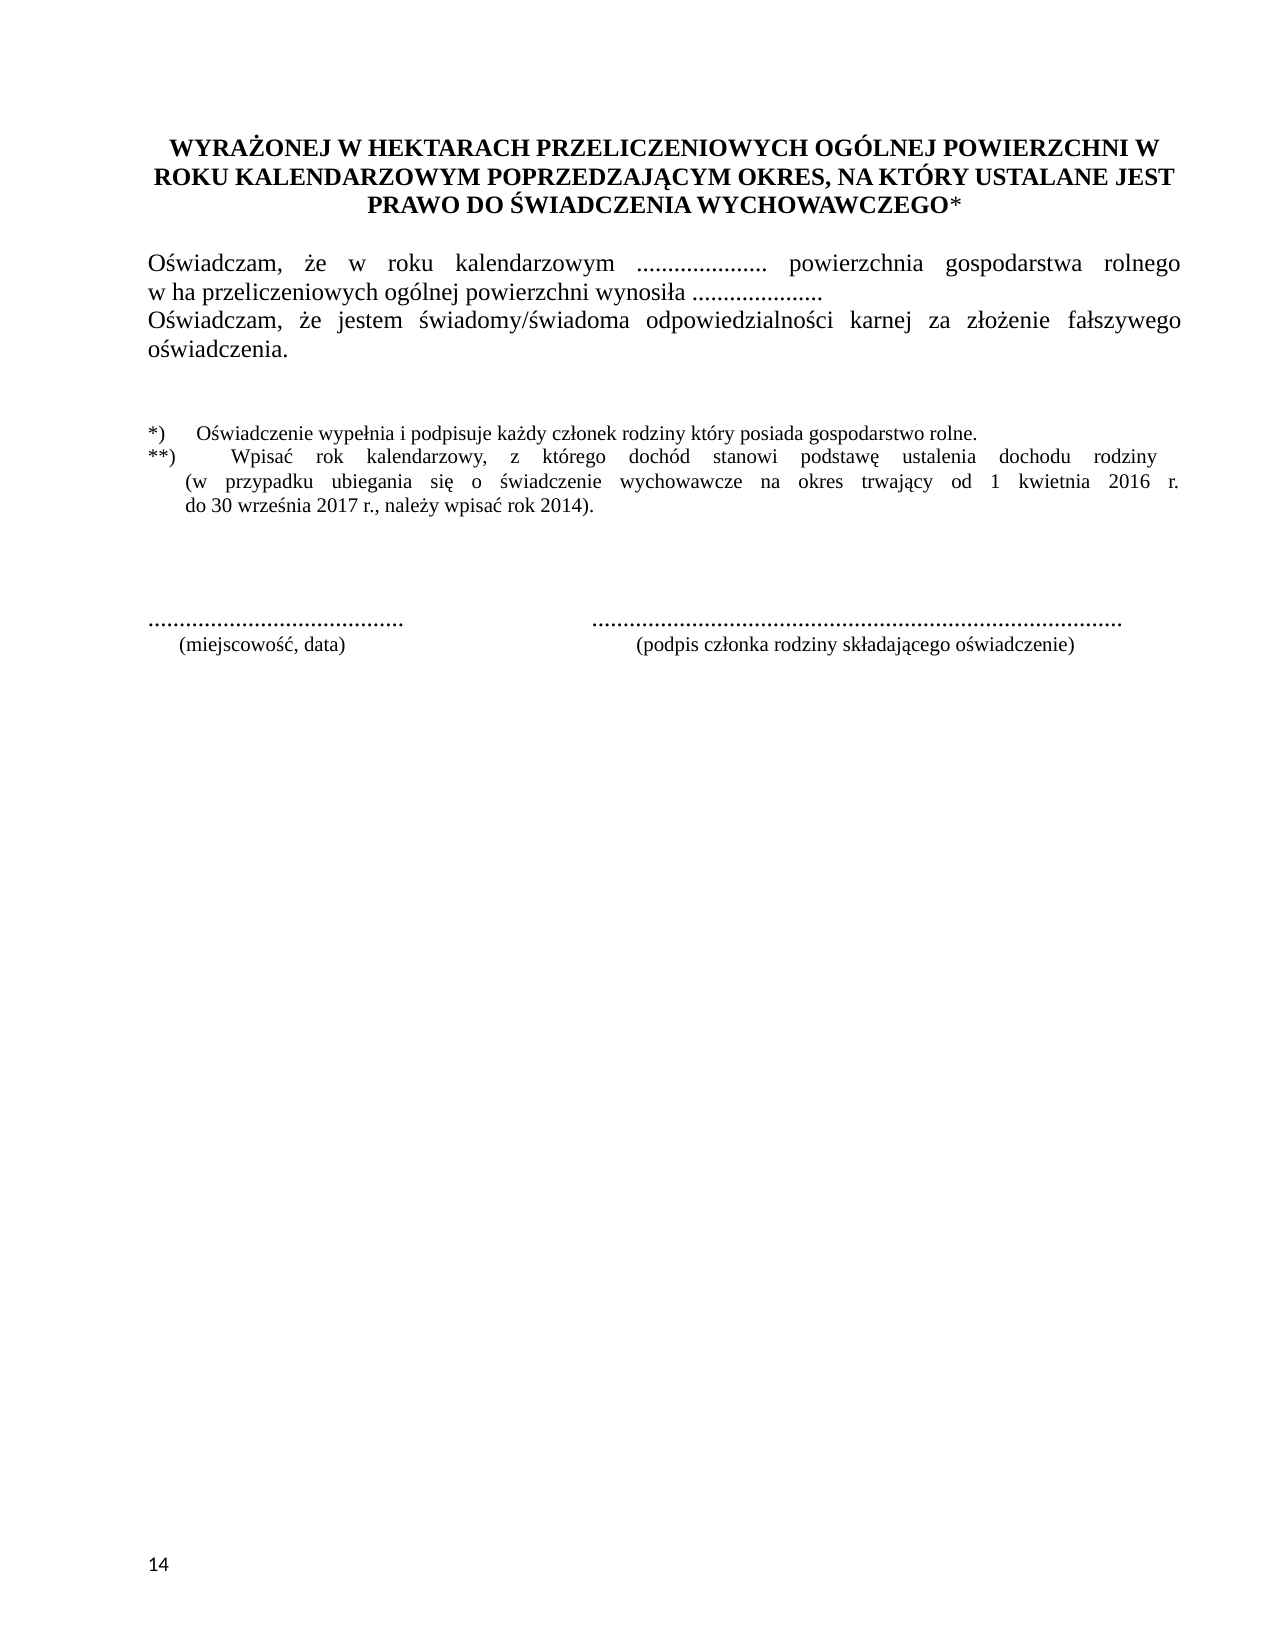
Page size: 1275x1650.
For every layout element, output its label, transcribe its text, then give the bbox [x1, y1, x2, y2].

text **) Wpisać rok kalendarzowy, z którego dochód stanowi podstawę ustalenia dochodu rodziny (w przypadku ubiegania się o świadczenie wychowawcze na okres trwający od 1 kwietnia 2016 r. do 30 września 2017 r., należy wpisać rok 2014). [148, 444, 1181, 517]
text Oświadczam, że w roku kalendarzowym ..................... powierzchnia gospodarstwa rolnego w ha przeliczeniowych ogólnej powierzchni wynosiła ..................... [148, 248, 1181, 305]
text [148, 133, 1181, 219]
text *) Oświadczenie wypełnia i podpisuje każdy członek rodziny który posiada gospodarstwo rolne. [148, 420, 1181, 444]
text (miejscowość, data) (podpis członka rodziny składającego oświadczenie) [148, 632, 1181, 656]
text Oświadczam, że jestem świadomy/świadoma odpowiedzialności karnej za złożenie fałszywego oświadczenia. [148, 305, 1181, 363]
text ......................................... ..................................................................................... [148, 603, 1181, 632]
